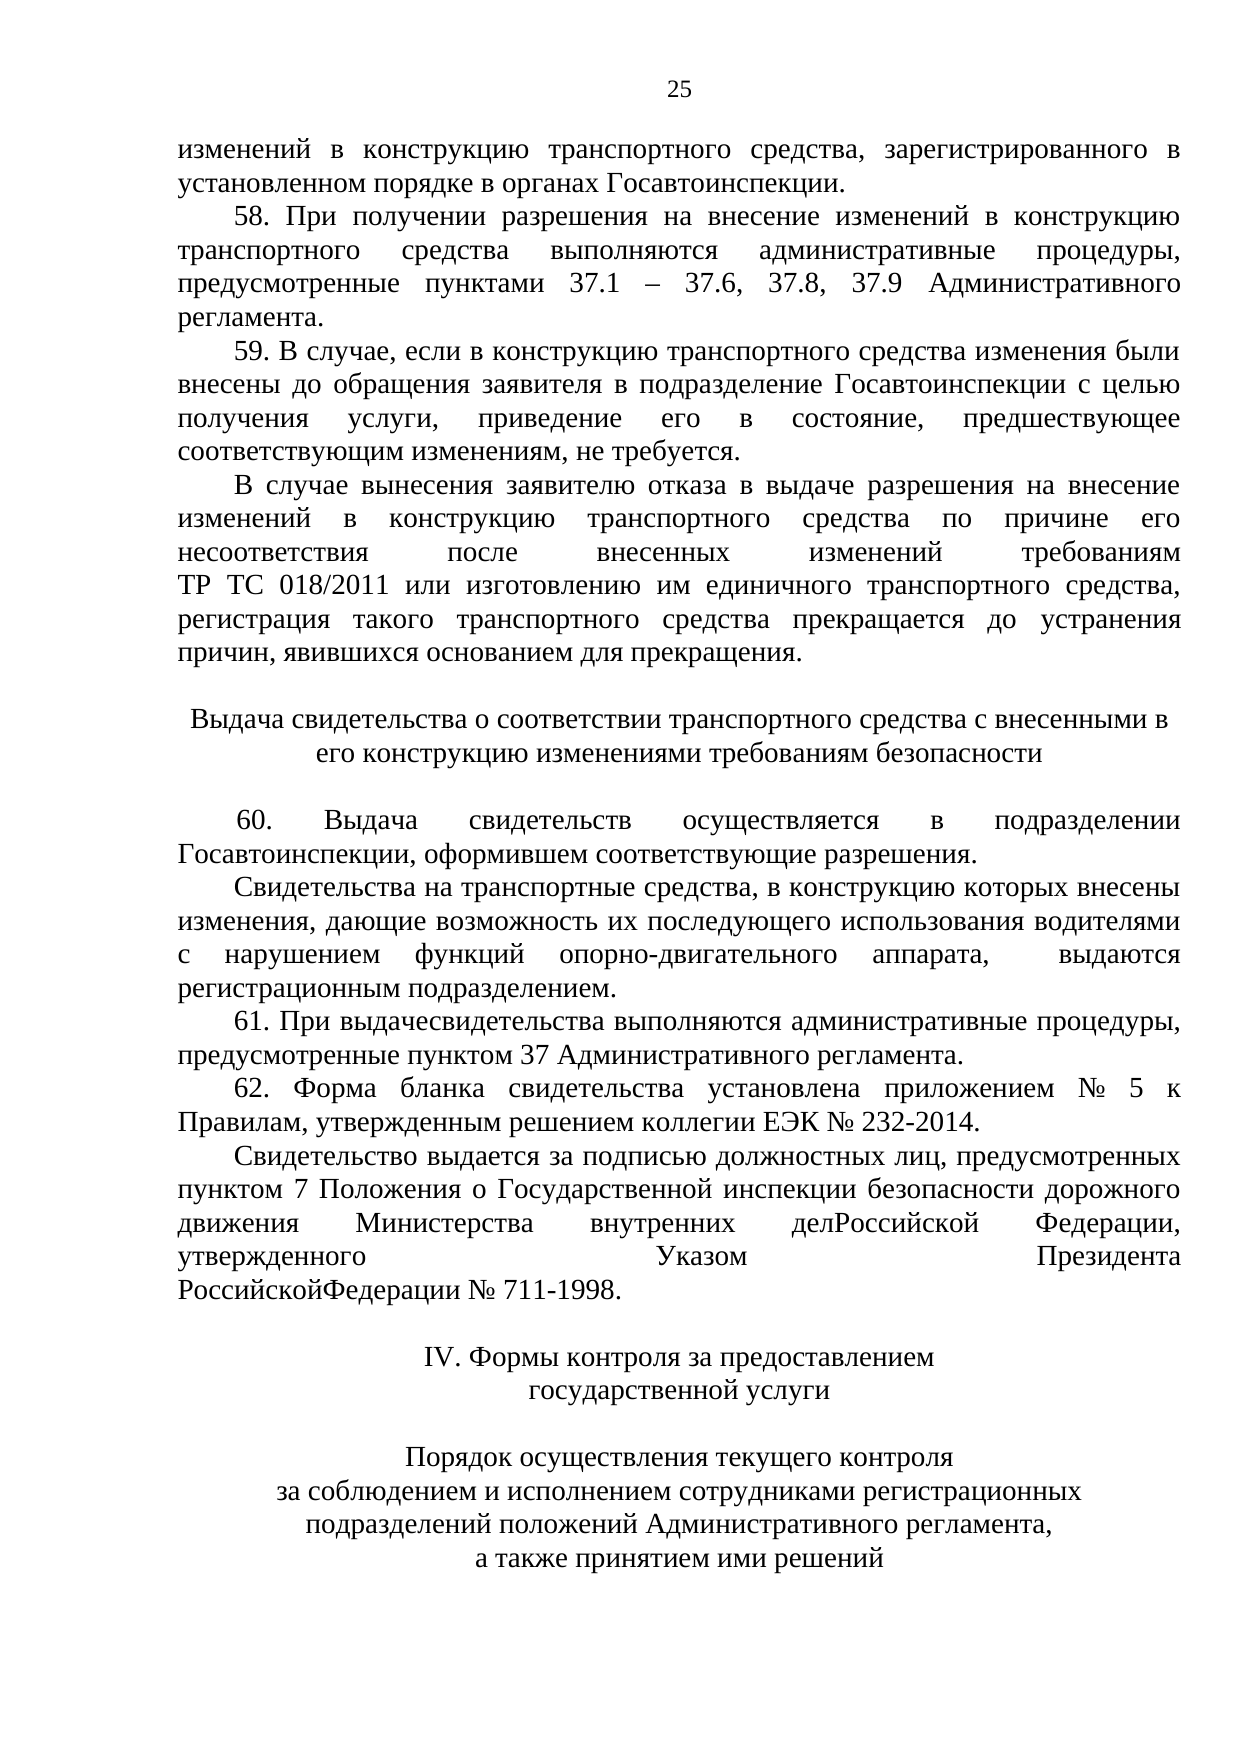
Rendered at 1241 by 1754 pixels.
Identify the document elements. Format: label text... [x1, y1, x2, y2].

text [177, 131, 1181, 198]
text 60. Выдача свидетельств осуществляется в подразделении Госавтоинспекции, оформившем соответствующие разрешения. [177, 802, 1181, 869]
text Свидетельства на транспортные средства, в конструкцию которых внесены изменения, дающие возможность их последующего использования водителями с нарушением функций опорно-двигательного аппарата, выдаются регистрационным подразделением. [177, 869, 1181, 1003]
text Выдача свидетельства о соответствии транспортного средства с внесенными в его конструкцию изменениями требованиям безопасности [177, 702, 1181, 769]
text 59. В случае, если в конструкцию транспортного средства изменения были внесены до обращения заявителя в подразделение Госавтоинспекции с целью получения услуги, приведение его в состояние, предшествующее соответствующим изменениям, не требуется. [177, 333, 1181, 467]
text за соблюдением и исполнением сотрудниками регистрационных [177, 1473, 1181, 1507]
text 62. Форма бланка свидетельства установлена приложением № 5 к Правилам, утвержденным решением коллегии ЕЭК № 232-2014. [177, 1071, 1181, 1138]
text 58. При получении разрешения на внесение изменений в конструкцию транспортного средства выполняются административные процедуры, предусмотренные пунктами 37.1 – 37.6, 37.8, 37.9 Административного регламента. [177, 198, 1181, 333]
text государственной услуги [177, 1372, 1181, 1406]
text В случае вынесения заявителю отказа в выдаче разрешения на внесение изменений в конструкцию транспортного средства по причине его несоответствия после внесенных изменений требованиям ТР ТС 018/2011 или изготовлению им единичного транспортного средства, регистрация такого транспортного средства прекращается до устранения причин, явившихся основанием для прекращения. [177, 467, 1181, 668]
text а также принятием ими решений [177, 1540, 1181, 1574]
text Свидетельство выдается за подписью должностных лиц, предусмотренных пунктом 7 Положения о Государственной инспекции безопасности дорожного движения Министерства внутренних делРоссийской Федерации, утвержденного Указом Президента РоссийскойФедерации № 711-1998. [177, 1138, 1181, 1305]
text подразделений положений Административного регламента, [177, 1507, 1181, 1540]
text 61. При выдачесвидетельства выполняются административные процедуры, предусмотренные пунктом 37 Административного регламента. [177, 1003, 1181, 1071]
text IV. Формы контроля за предоставлением [177, 1339, 1181, 1372]
text Порядок осуществления текущего контроля [177, 1439, 1181, 1473]
